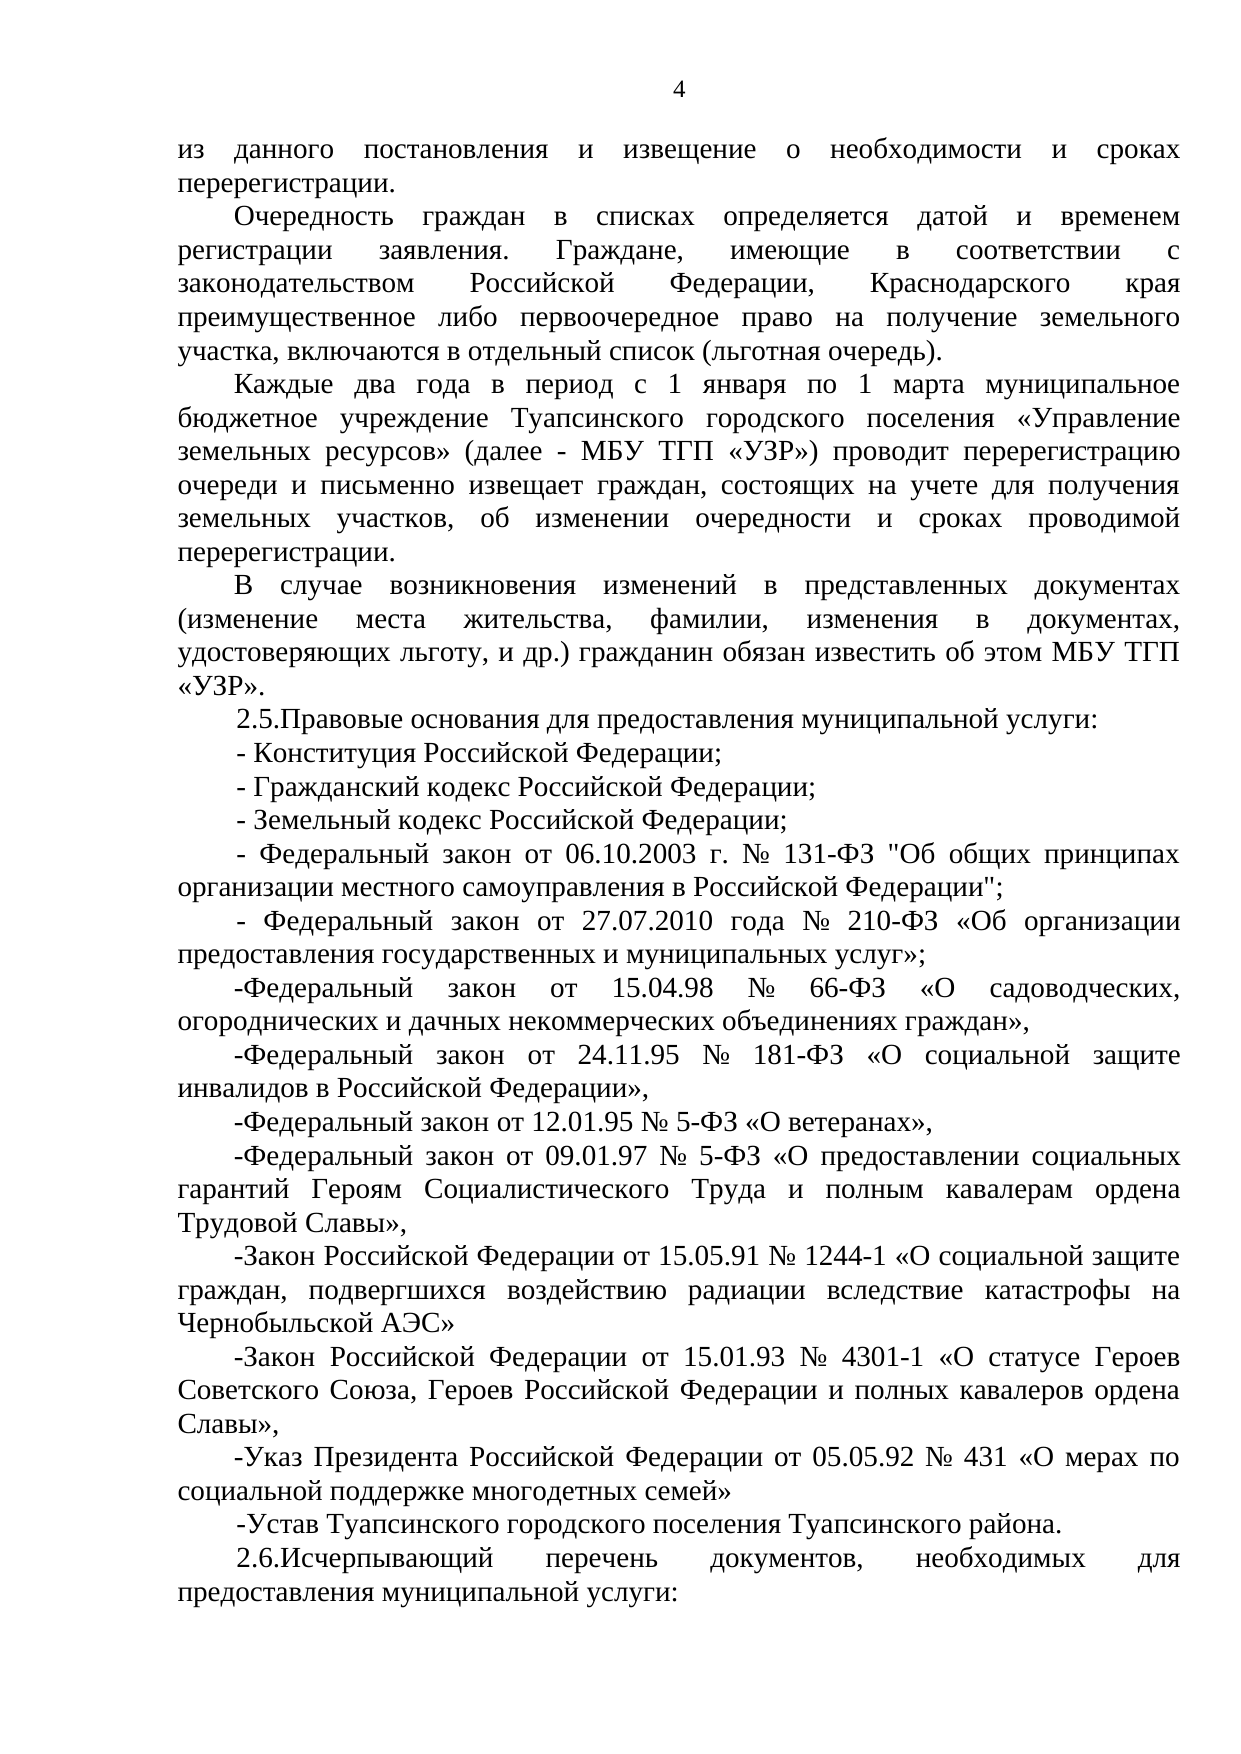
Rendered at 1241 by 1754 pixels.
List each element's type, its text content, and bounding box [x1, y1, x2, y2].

text -Федеральный закон от 12.01.95 № 5-ФЗ «О ветеранах», [177, 1104, 1181, 1138]
text 2.5.Правовые основания для предоставления муниципальной услуги: [177, 702, 1181, 735]
text - Федеральный закон от 06.10.. № 131-ФЗ "Об общих принципах организации местного самоуправления в Российской Федерации"; [177, 836, 1181, 903]
text Очередность граждан в списках определяется датой и временем регистрации заявления. Граждане, имеющие в соответствии с законодательством Российской Федерации, Краснодарского края преимущественное либо первоочередное право на получение земельного участка, включаются в отдельный список (льготная очередь). [177, 198, 1181, 366]
text - Федеральный закон от 27.07.2010 года № 210-ФЗ «Об организации предоставления государственных и муниципальных услуг»; [177, 903, 1181, 970]
text - Гражданский кодекс Российской Федерации; [177, 769, 1181, 802]
text - Земельный кодекс Российской Федерации; [177, 802, 1181, 836]
text -Федеральный закон от 15.04.98 № 66-ФЗ «О садоводческих, огороднических и дачных некоммерческих объединениях граждан», [177, 970, 1181, 1037]
text Каждые два года в период с 1 января по 1 марта муниципальное бюджетное учреждение Туапсинского городского поселения «Управление земельных ресурсов» (далее - МБУ ТГП «УЗР») проводит перерегистрацию очереди и письменно извещает граждан, состоящих на учете для получения земельных участков, об изменении очередности и сроках проводимой перерегистрации. [177, 366, 1181, 567]
text -Устав Туапсинского городского поселения Туапсинского района. [177, 1507, 1181, 1540]
text В случае возникновения изменений в представленных документах (изменение места жительства, фамилии, изменения в документах, удостоверяющих льготу, и др.) гражданин обязан известить об этом МБУ ТГП «УЗР». [177, 567, 1181, 702]
text -Федеральный закон от 09.01.97 № 5-ФЗ «О предоставлении социальных гарантий Героям Социалистического Труда и полным кавалерам ордена Трудовой Славы», [177, 1138, 1181, 1238]
text -Указ Президента Российской Федерации от 05.05.92 № 431 «О мерах по социальной поддержке многодетных семей» [177, 1439, 1181, 1507]
text -Закон Российской Федерации от 15.01.93 № 4301-1 «О статусе Героев Советского Союза, Героев Российской Федерации и полных кавалеров ордена Славы», [177, 1339, 1181, 1439]
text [177, 131, 1181, 198]
text - Конституция Российской Федерации; [177, 735, 1181, 769]
text -Закон Российской Федерации от 15.05.91 № 1244-1 «О социальной защите граждан, подвергшихся воздействию радиации вследствие катастрофы на Чернобыльской АЭС» [177, 1238, 1181, 1339]
text 2.6.Исчерпывающий перечень документов, необходимых для предоставления муниципальной услуги: [177, 1540, 1181, 1607]
text -Федеральный закон от 24.11.95 № 181-ФЗ «О социальной защите инвалидов в Российской Федерации», [177, 1037, 1181, 1104]
